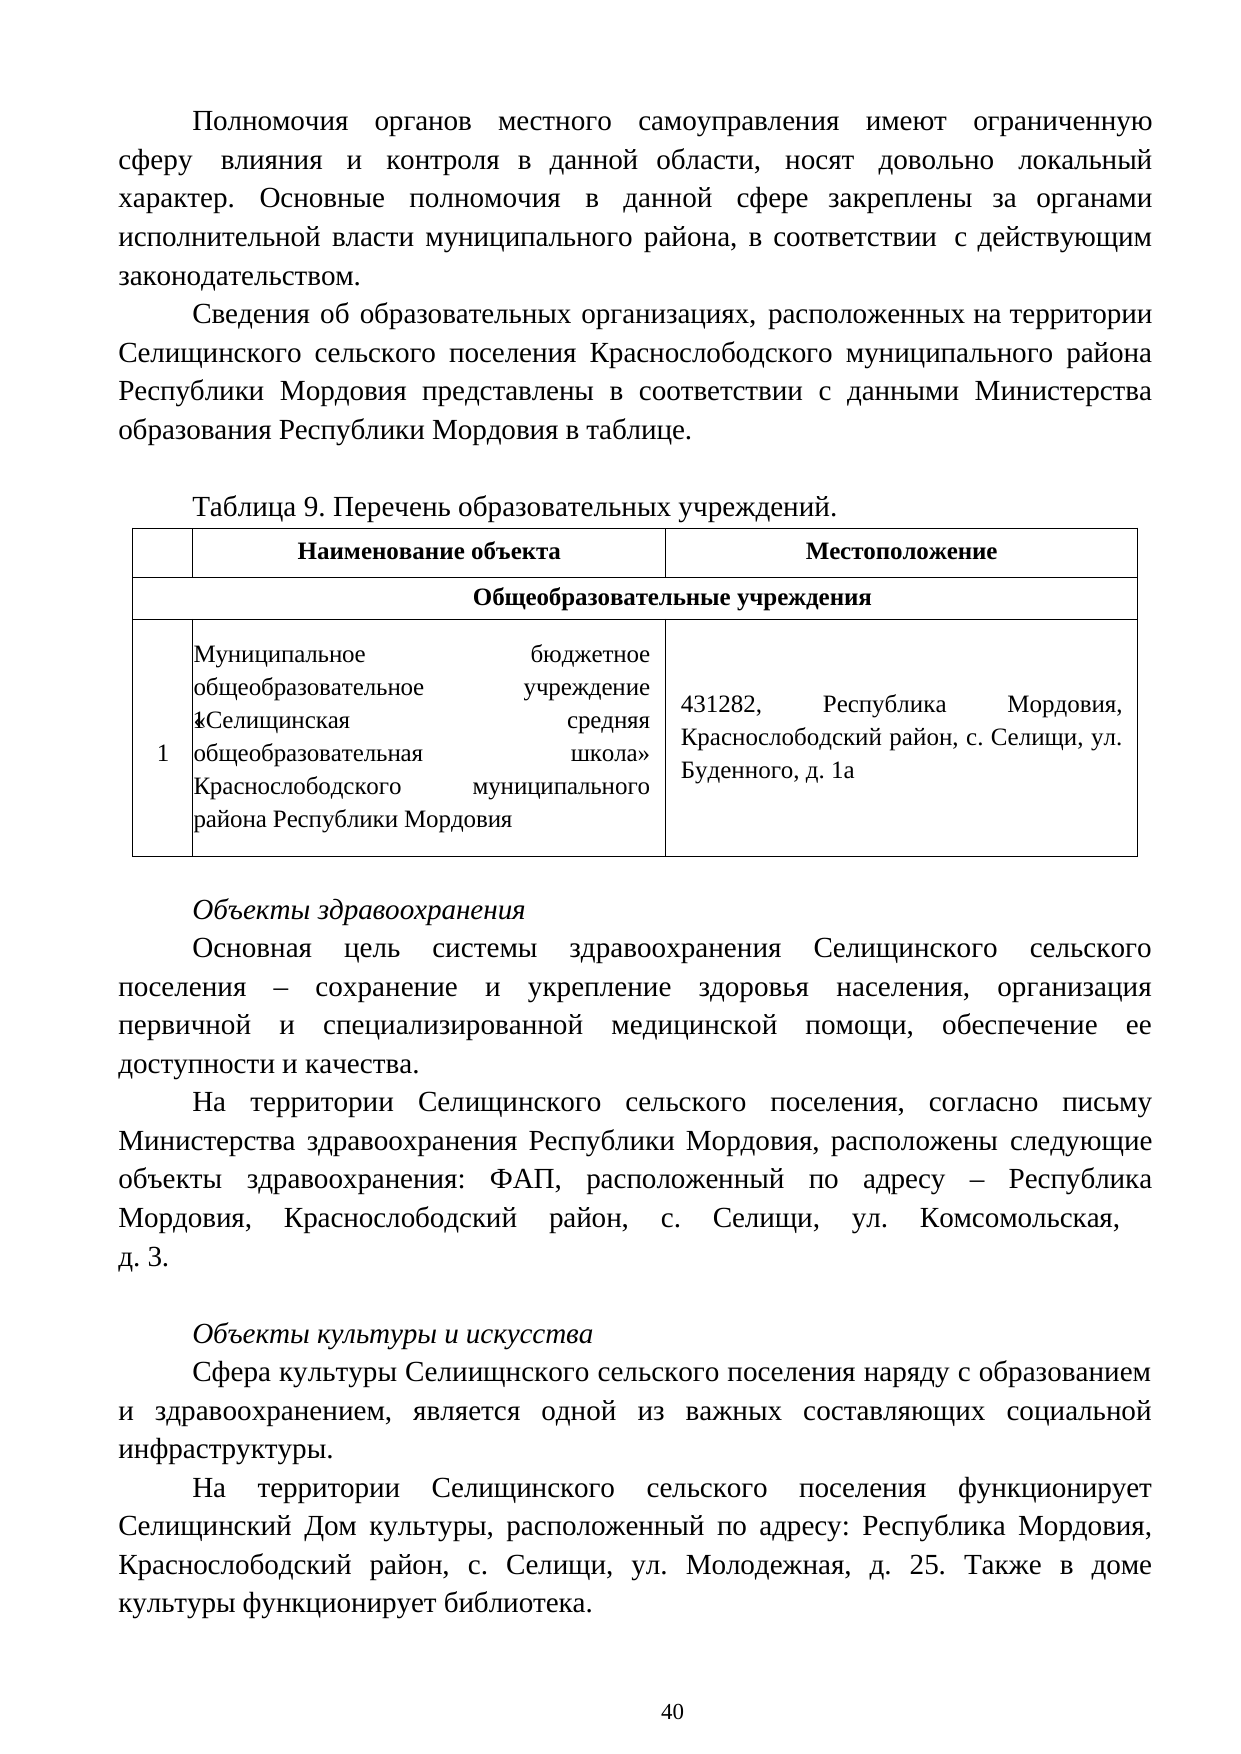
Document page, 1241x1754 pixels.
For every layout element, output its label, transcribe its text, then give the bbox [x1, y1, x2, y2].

text На территории Селищинского сельского поселения функционирует Селищинский Дом культуры, расположенный по адресу: Республика Мордовия, Краснослободский район, с. Селищи, ул. Молодежная, д. 25. Также в доме культуры функционирует библиотека. [118, 1470, 1152, 1619]
text Полномочия органов местного самоуправления имеют ограниченную сферу влияния и контроля в данной области, носят довольно локальный характер. Основные полномочия в данной сфере закреплены за органами исполнительной власти муниципального района, в соответствии с действующим законодательством. [118, 103, 1152, 291]
table_header [133, 529, 192, 577]
text На территории Селищинского сельского поселения, согласно письму Министерства здравоохранения Республики Мордовия, расположены следующие объекты здравоохранения: ФАП, расположенный по адресу – Республика Мордовия, Краснослободский район, с. Селищи, ул. Комсомольская, д. 3. [118, 1084, 1152, 1272]
subtitle Объекты здравоохранения [118, 892, 1152, 925]
table_header Наименование объекта [193, 529, 665, 577]
table_cell 431282, Республика Мордовия, Краснослободский район, с. Селищи, ул. Буденного, д. 1а [666, 620, 1137, 856]
table_cell Общеобразовательные учреждения [133, 578, 1137, 619]
table_header Местоположение [666, 529, 1137, 577]
text Объекты культуры и искусства [118, 1316, 1152, 1349]
text Основная цель системы здравоохранения Селищинского сельского поселения – сохранение и укрепление здоровья населения, организация первичной и специализированной медицинской помощи, обеспечение ее доступности и качества. [118, 930, 1152, 1079]
text Сведения об образовательных организациях, расположенных на территории Селищинского сельского поселения Краснослободского муниципального района Республики Мордовия представлены в соответствии с данными Министерства образования Республики Мордовия в таблице. [118, 296, 1152, 445]
text Таблица 9. Перечень образовательных учреждений. [118, 489, 1152, 522]
table_cell 11 [133, 620, 192, 856]
text Сфера культуры Селиищнского сельского поселения наряду с образованием и здравоохранением, является одной из важных составляющих социальной инфраструктуры. [118, 1354, 1152, 1465]
table_cell Муниципальное бюджетное общеобразовательное учреждение «Селищинская средняя общеобразовательная школа» Краснослободского муниципального района Республики Мордовия [193, 620, 665, 856]
